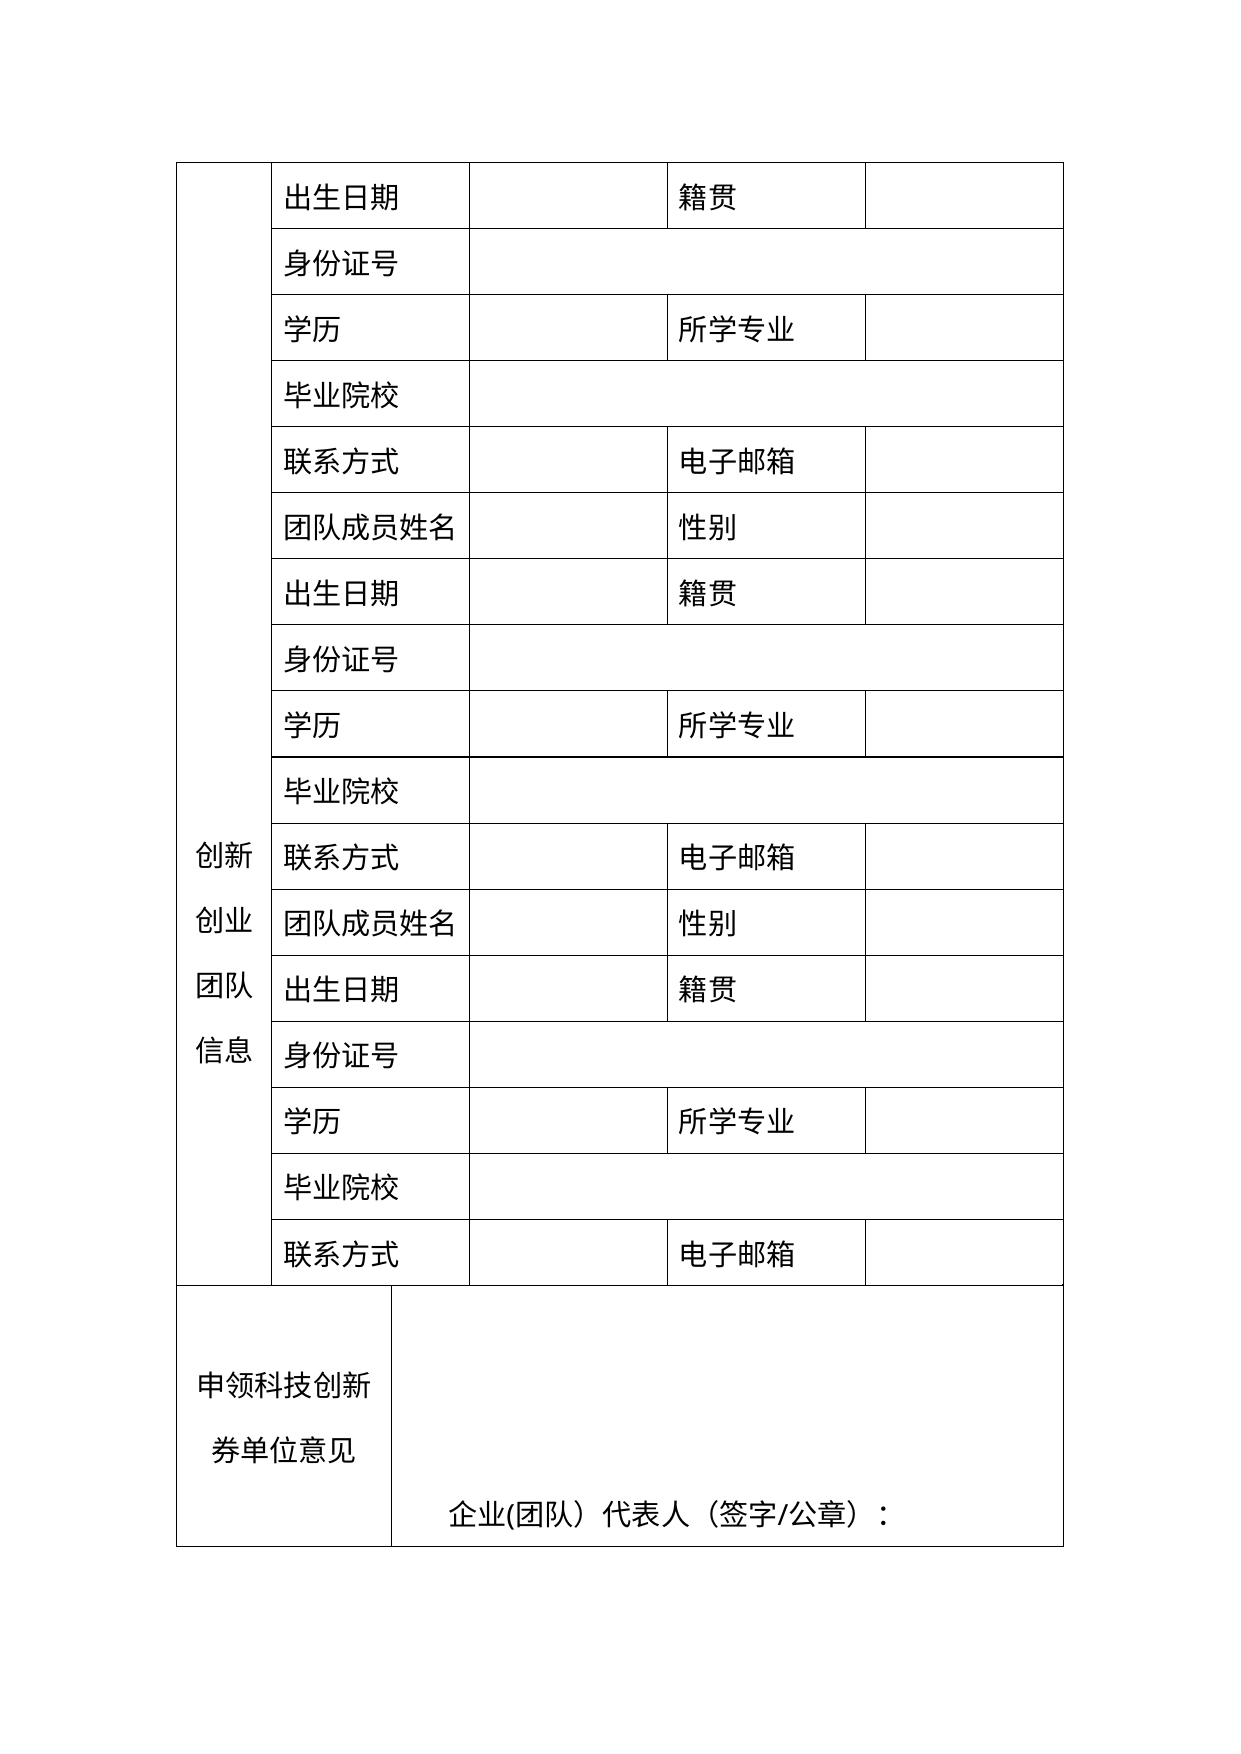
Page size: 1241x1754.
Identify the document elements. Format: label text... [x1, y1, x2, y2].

table_cell 籍贯 [668, 559, 865, 624]
table_cell [470, 361, 1063, 426]
table_cell 学历 [272, 1088, 469, 1153]
table_cell 申领科技创新券单位意见 [177, 1286, 391, 1546]
table_cell 学历 [272, 691, 469, 756]
table_cell [866, 1088, 1063, 1153]
table_cell 身份证号 [272, 229, 469, 294]
table_cell 联系方式 [272, 1220, 469, 1285]
table_cell [470, 493, 667, 558]
table_cell [866, 427, 1063, 492]
table_cell 团队成员姓名 [272, 890, 469, 954]
table_cell [866, 956, 1063, 1021]
table_cell [470, 625, 1063, 690]
table_cell [866, 1220, 1063, 1285]
table_cell [470, 691, 667, 756]
table_cell [470, 229, 1063, 294]
table_cell 电子邮箱 [668, 824, 865, 888]
table_cell [470, 1088, 667, 1153]
table_cell [470, 1022, 1063, 1087]
table_cell [470, 758, 1063, 822]
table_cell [392, 1286, 1063, 1546]
table_cell 所学专业 [668, 691, 865, 756]
table_cell 性别 [668, 890, 865, 954]
table_cell [470, 1154, 1063, 1219]
table_cell [866, 890, 1063, 954]
table_cell 团队成员姓名 [272, 493, 469, 558]
table_cell 出生日期 [272, 163, 469, 228]
table_cell [866, 824, 1063, 888]
table_cell [470, 824, 667, 888]
table_cell [866, 295, 1063, 360]
table_cell [470, 956, 667, 1021]
table_cell 籍贯 [668, 163, 865, 228]
table_cell 毕业院校 [272, 758, 469, 822]
table_cell 身份证号 [272, 625, 469, 690]
table_cell 出生日期 [272, 956, 469, 1021]
table_cell [470, 427, 667, 492]
table_cell [866, 493, 1063, 558]
table_cell 性别 [668, 493, 865, 558]
table_cell 毕业院校 [272, 1154, 469, 1219]
table_cell 身份证号 [272, 1022, 469, 1087]
table_cell [470, 559, 667, 624]
table_cell 所学专业 [668, 1088, 865, 1153]
table_cell 创新创业团队信息 [177, 163, 271, 1285]
table_cell 出生日期 [272, 559, 469, 624]
table_cell 联系方式 [272, 824, 469, 888]
table_cell [470, 295, 667, 360]
table_cell 学历 [272, 295, 469, 360]
table_cell [470, 1220, 667, 1285]
table_cell 毕业院校 [272, 361, 469, 426]
table_cell [866, 559, 1063, 624]
table_cell 所学专业 [668, 295, 865, 360]
table_cell 联系方式 [272, 427, 469, 492]
table_cell 电子邮箱 [668, 427, 865, 492]
table_cell 籍贯 [668, 956, 865, 1021]
table_cell [470, 890, 667, 954]
table_cell [866, 163, 1063, 228]
table_cell 电子邮箱 [668, 1220, 865, 1285]
table_cell [866, 691, 1063, 756]
table_cell [470, 163, 667, 228]
